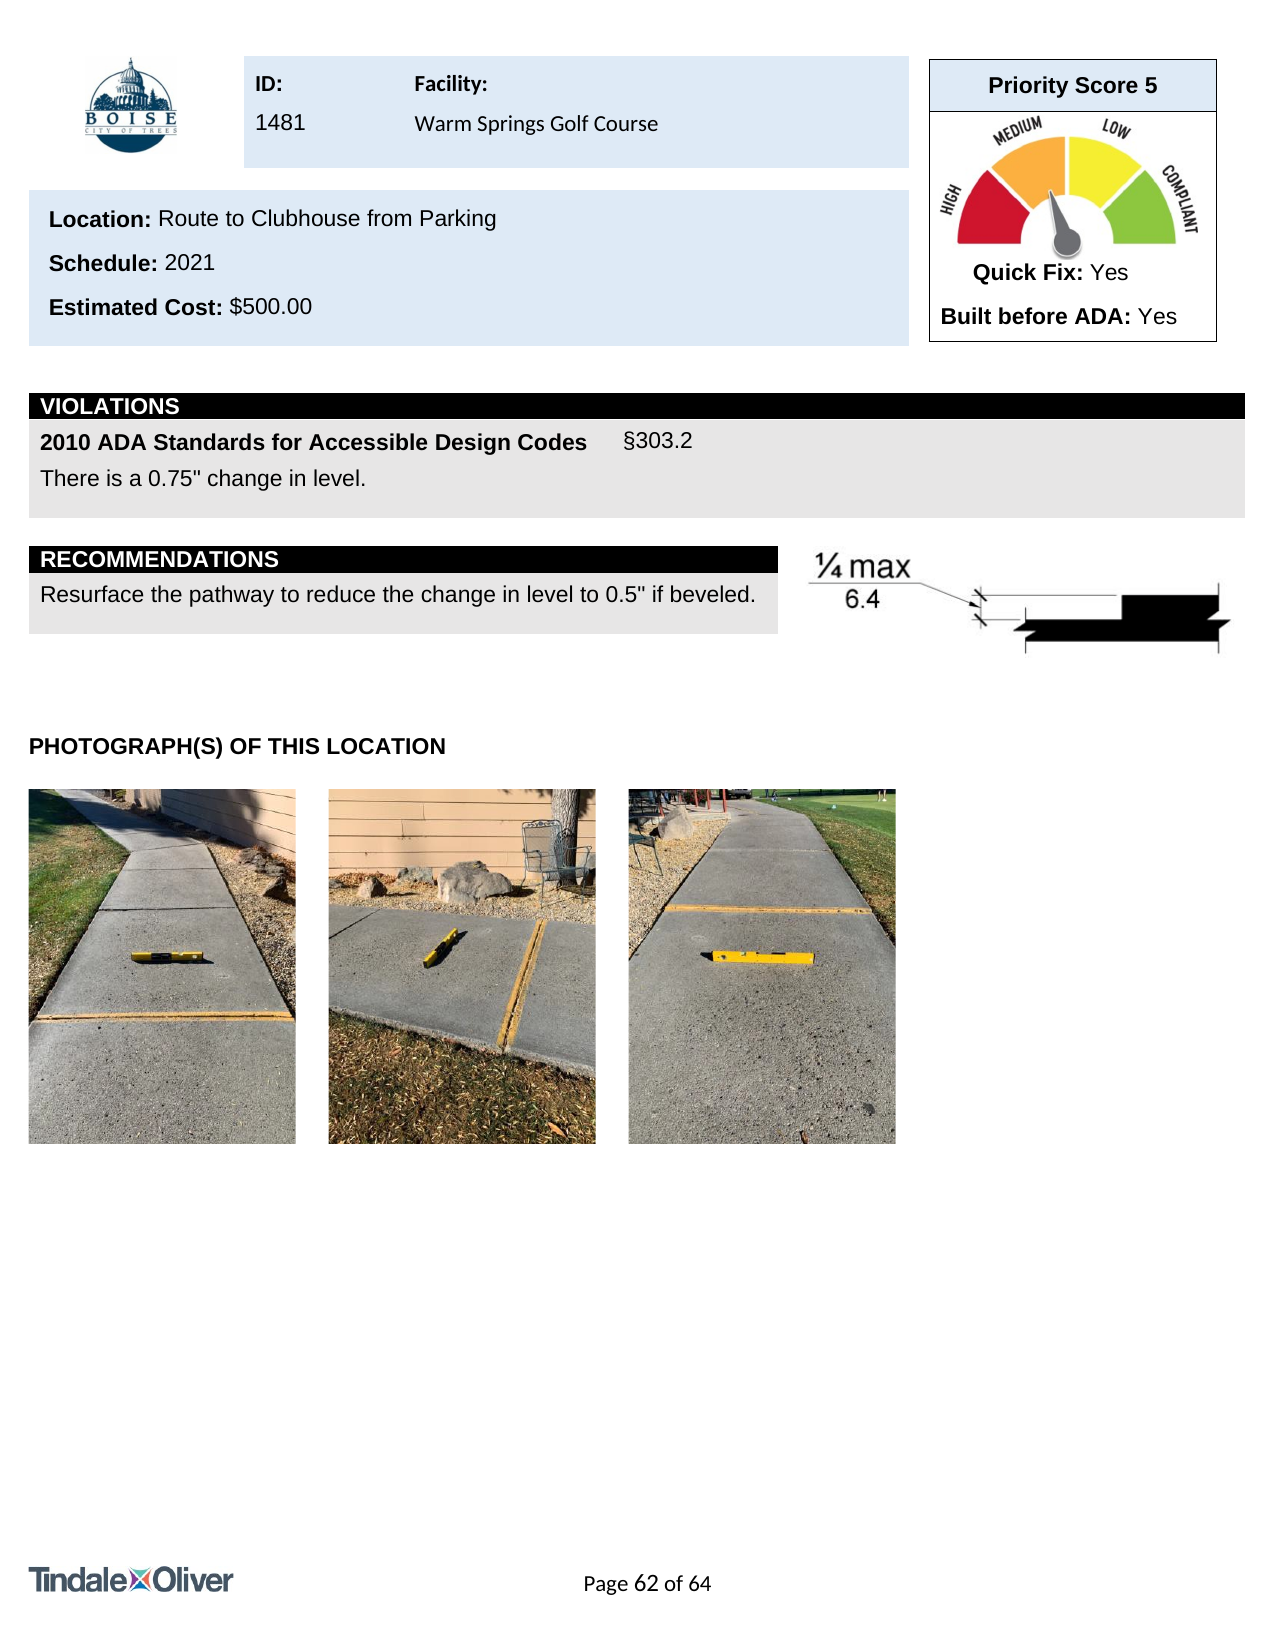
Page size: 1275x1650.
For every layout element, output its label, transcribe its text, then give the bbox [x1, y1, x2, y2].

picture [328, 789, 596, 1144]
table_header RECOMMENDATIONS [29, 546, 778, 573]
picture [84, 56, 178, 154]
table_header [29, 56, 243, 168]
table_header Priority Score 5 [930, 60, 1216, 111]
table_header Location: Route to Clubhouse from Parking Schedule: 2021 Estimated Cost: $500.00 [29, 190, 909, 346]
table_cell 2010 ADA Standards for Accessible Design Codes §303.2 There is a 0.75" change in level. [29, 420, 1245, 518]
picture [28, 1566, 234, 1592]
table_header ID: 1481 [244, 56, 403, 168]
table_cell Resurface the pathway to reduce the change in level to 0.5" if beveled. [29, 573, 778, 634]
picture [28, 789, 296, 1144]
picture [805, 546, 1235, 658]
table_header VIOLATIONS [29, 393, 1245, 419]
picture [628, 789, 896, 1144]
subtitle PHOTOGRAPH(S) OF THIS LOCATION [28, 733, 1246, 759]
table_header Facility: Warm Springs Golf Course [403, 56, 909, 168]
table_cell Quick Fix: Yes Built before ADA: Yes [930, 112, 1216, 341]
picture [938, 112, 1202, 260]
